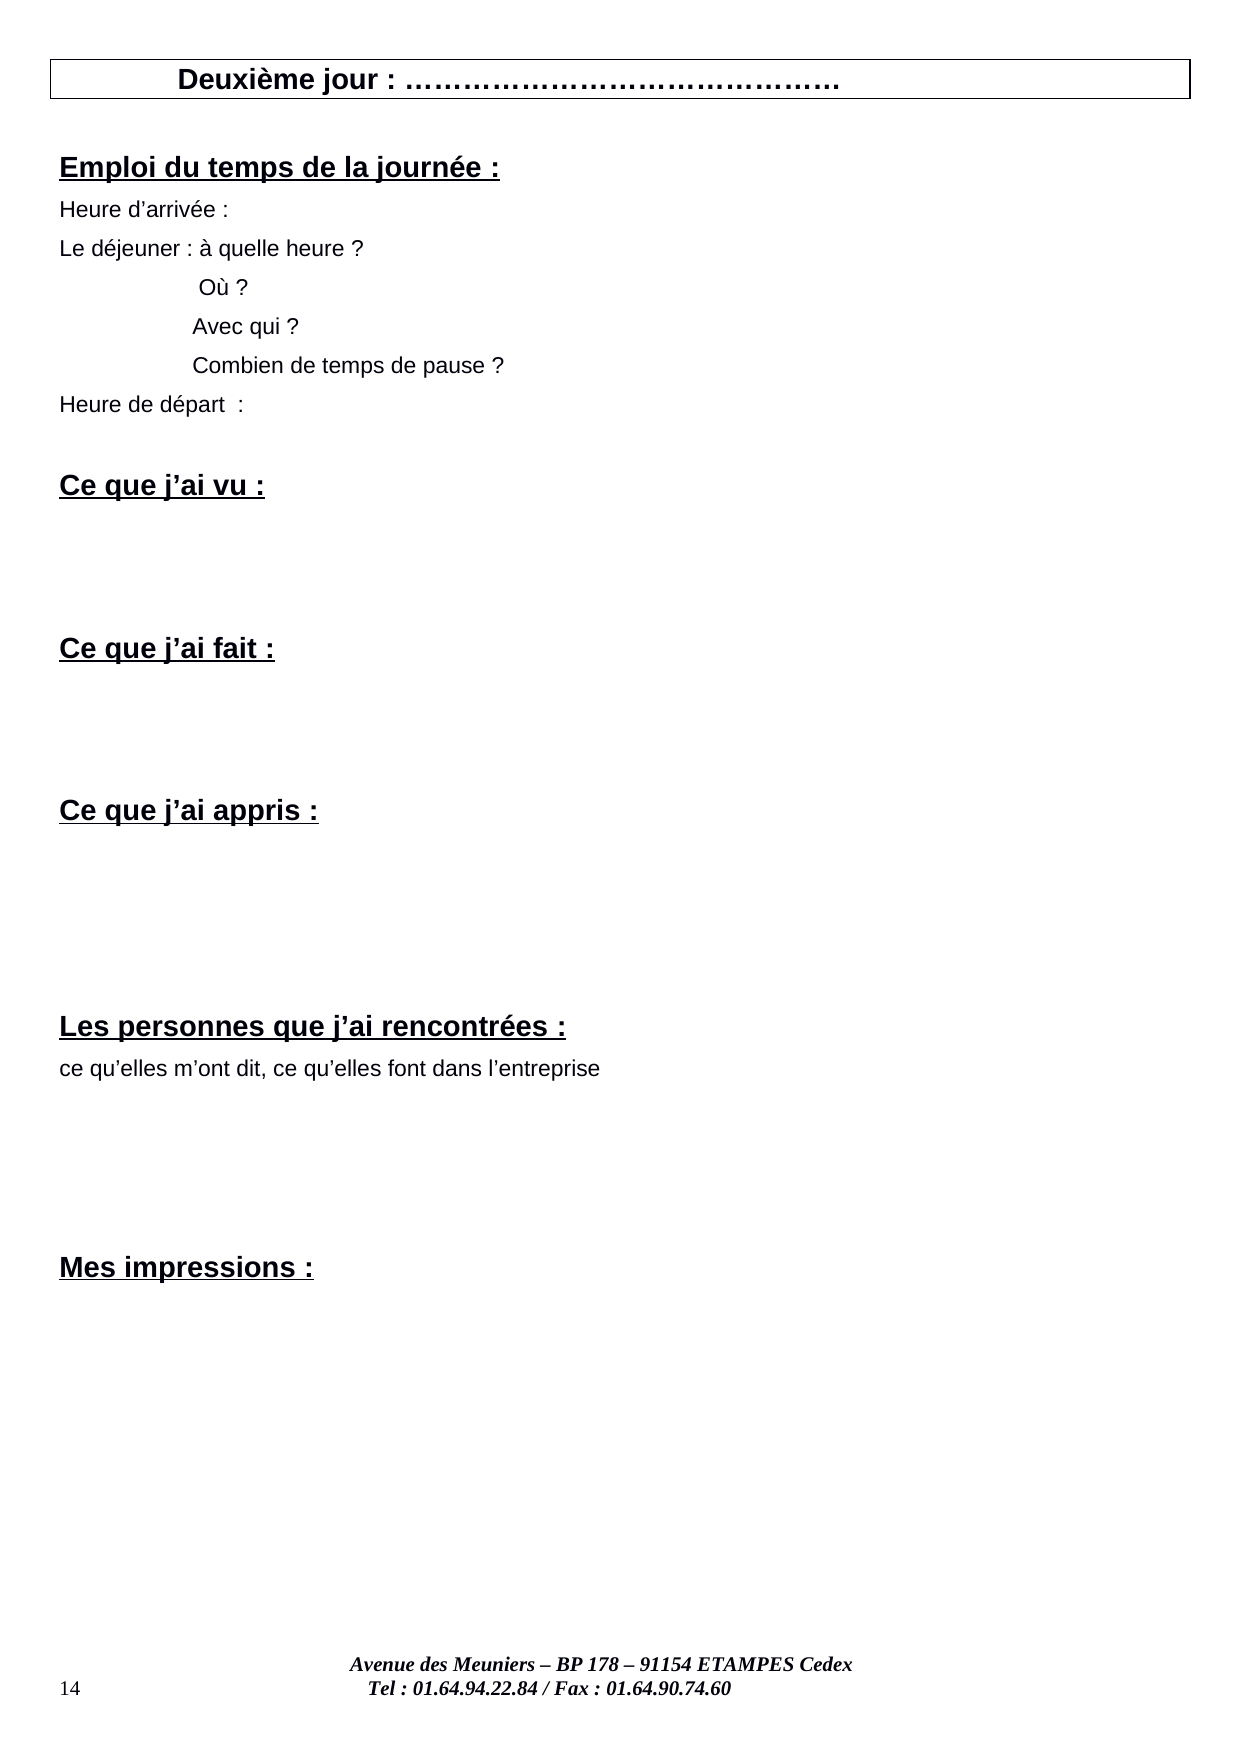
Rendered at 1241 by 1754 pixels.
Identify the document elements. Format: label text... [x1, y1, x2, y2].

text Heure de départ : [59, 391, 1181, 417]
text Ce que j’ai appris : [59, 793, 1181, 827]
text Les personnes que j’ai rencontrées : [59, 1009, 1181, 1043]
text Deuxième jour : ……………………………………… [51, 60, 1189, 98]
text Combien de temps de pause ? [59, 352, 1181, 378]
text Ce que j’ai vu : [59, 468, 1181, 502]
text Où ? [59, 274, 1181, 300]
text Emploi du temps de la journée : [59, 150, 1181, 184]
text Ce que j’ai fait : [59, 631, 1181, 664]
text Mes impressions : [59, 1249, 1181, 1283]
text Heure d’arrivée : [59, 196, 1181, 223]
text Avec qui ? [59, 313, 1181, 339]
text Le déjeuner : à quelle heure ? [59, 235, 1181, 261]
text ce qu’elles m’ont dit, ce qu’elles font dans l’entreprise [59, 1055, 1181, 1082]
